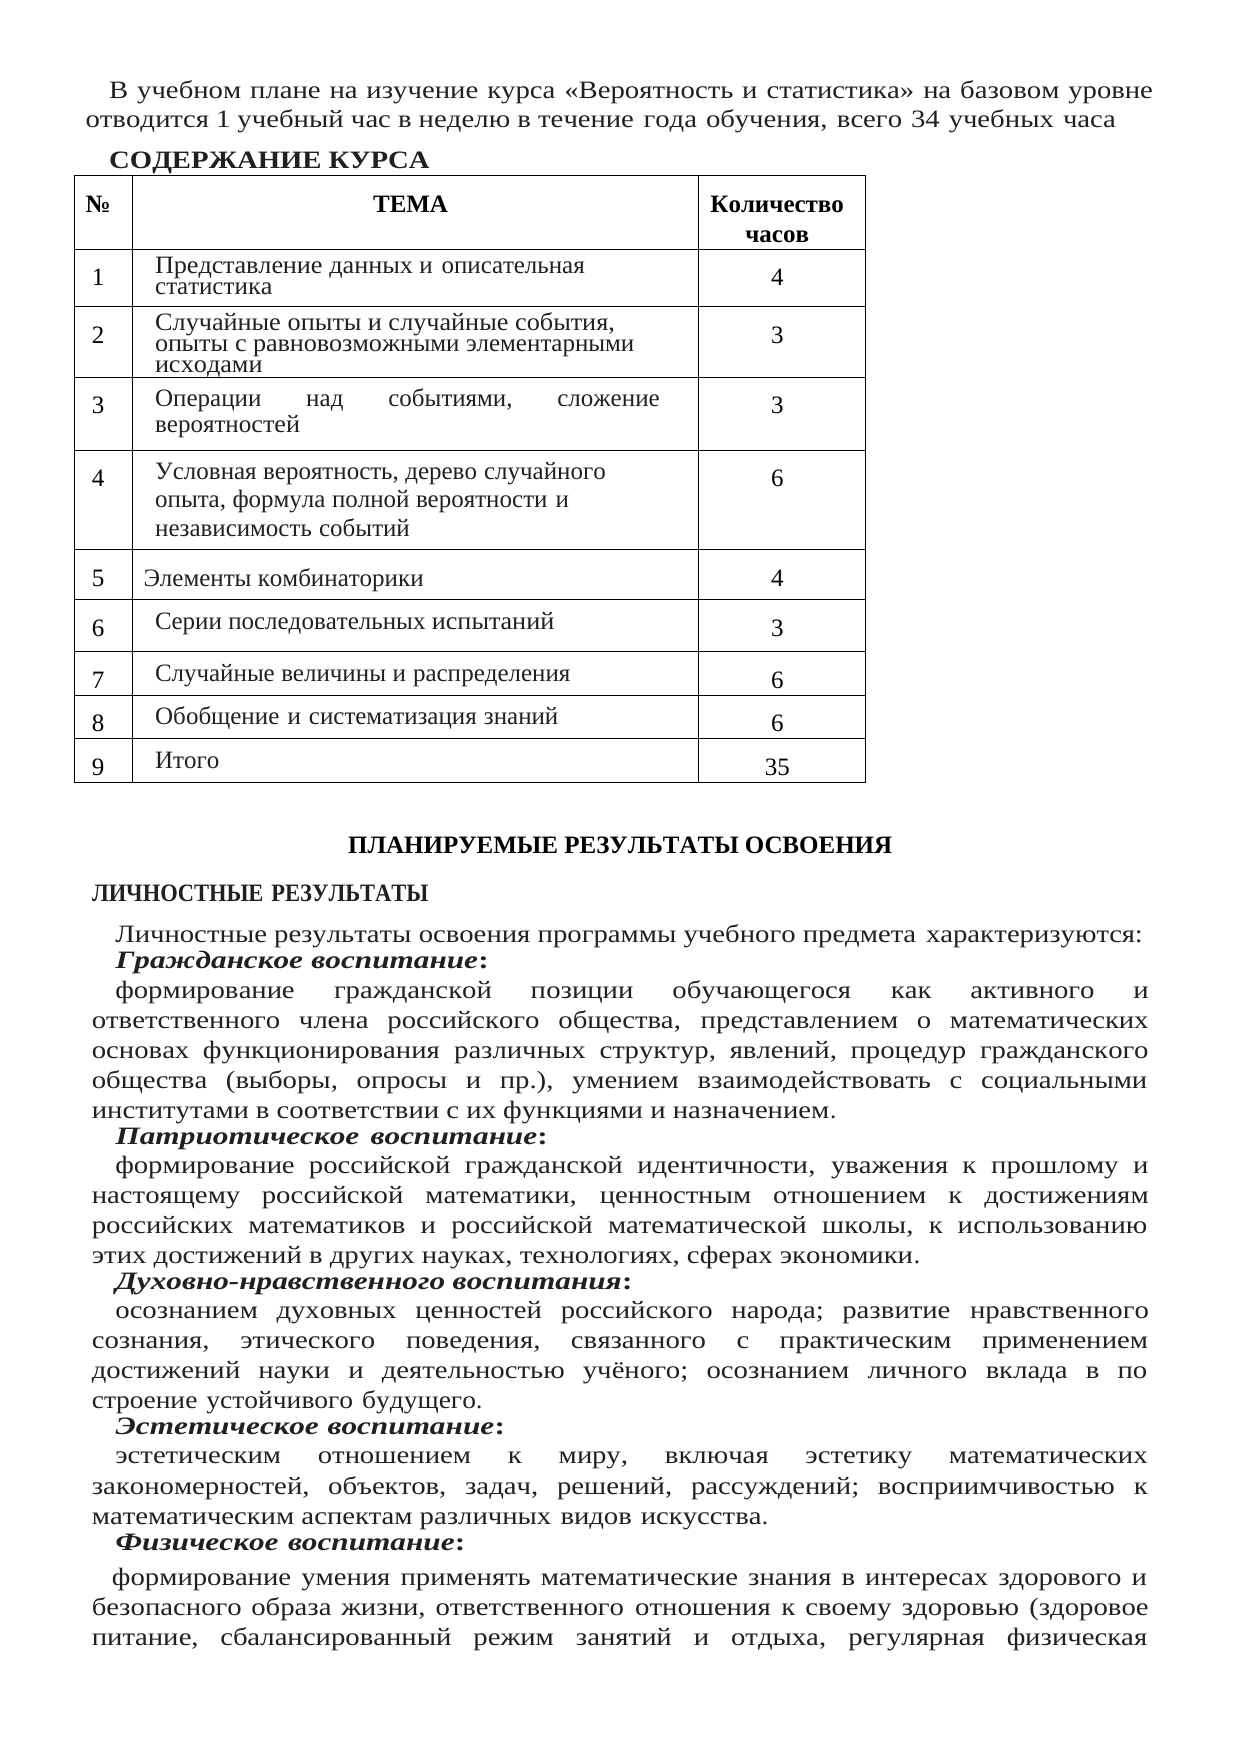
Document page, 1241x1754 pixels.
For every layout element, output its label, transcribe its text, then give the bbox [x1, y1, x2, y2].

text осознанием духовных ценностей российского народа; развитие нравственного сознания, этического поведения, связанного с практическим применением достижений науки и деятельностью учёного; осознанием личного вклада в по­ строение устойчивого будущего. [92, 1295, 1149, 1414]
text Гражданское воспитание: [115, 949, 1165, 973]
text СОДЕРЖАНИЕ КУРСА [85, 145, 1155, 174]
table_cell 4 [75, 451, 132, 549]
table_cell 6 [699, 696, 865, 738]
text Физическое воспитание: [115, 1531, 1165, 1555]
table_cell Элементы комбинаторики [133, 550, 698, 599]
text В учебном плане на изучение курса «Вероятность и статистика» на базовом уровне отводится 1 учебный час в неделю в течение года обучения, всего 34 учебных часа [85, 75, 1155, 132]
table_header № [75, 176, 132, 249]
table_cell 1 [75, 250, 132, 306]
table_cell 3 [75, 378, 132, 449]
table_cell 2 [75, 307, 132, 377]
text Патриотическое воспитание: [115, 1125, 1165, 1149]
table_cell 7 [75, 652, 132, 694]
table_cell 6 [699, 451, 865, 549]
table_cell 3 [699, 378, 865, 449]
table_cell Обобщение и систематизация знаний [133, 696, 698, 738]
table_header Количество часов [699, 176, 865, 249]
text ПЛАНИРУЕМЫЕ РЕЗУЛЬТАТЫ ОСВОЕНИЯ [75, 830, 1165, 859]
table_cell 8 [75, 696, 132, 738]
table_cell Условная вероятность, дерево случайного опыта, формула полной вероятности и независимость событий [133, 451, 698, 549]
text формирование гражданской позиции обучающегося как активного и ответственного члена российского общества, представлением о математических основах функционирования различных структур, явлений, процедур гражданского общества (выборы, опросы и пр.), умением взаимодействовать с социальными институтами в соответствии с их функциями и назначением. [92, 975, 1149, 1124]
text ЛИЧНОСТНЫЕ РЕЗУЛЬТАТЫ [92, 878, 1165, 907]
table_cell Случайные величины и распределения [133, 652, 698, 694]
table_cell 3 [699, 307, 865, 377]
text Эстетическое воспитание: [115, 1416, 1165, 1439]
table_cell Итого [133, 739, 698, 782]
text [92, 1562, 1149, 1651]
table_header ТЕМА [133, 176, 698, 249]
table_cell 6 [75, 600, 132, 651]
table_cell 4 [699, 550, 865, 599]
table_cell Операции над событиями, сложение вероятностей [133, 378, 698, 449]
table_cell 5 [75, 550, 132, 599]
table_cell Случайные опыты и случайные события, опыты с равновозможными элементарными исходами [133, 307, 698, 377]
table_cell 35 [699, 739, 865, 782]
table_cell 3 [699, 600, 865, 651]
table_cell Серии последовательных испытаний [133, 600, 698, 651]
text Духовно-нравственного воспитания: [115, 1271, 1165, 1294]
text эстетическим отношением к миру, включая эстетику математических закономерностей, объектов, задач, решений, рассуждений; восприимчивостью к математическим аспектам различных видов искусства. [92, 1441, 1149, 1529]
text Личностные результаты освоения программы учебного предмета характеризуются: [92, 919, 1149, 948]
table_cell 9 [75, 739, 132, 782]
table_cell 4 [699, 250, 865, 306]
text формирование российской гражданской идентичности, уважения к прошлому и настоящему российской математики, ценностным отношением к достижениям российских математиков и российской математической школы, к использованию этих достижений в других науках, технологиях, сферах экономики. [92, 1150, 1149, 1269]
table_cell 6 [699, 652, 865, 694]
table_cell Представление данных и описательная статистика [133, 250, 698, 306]
